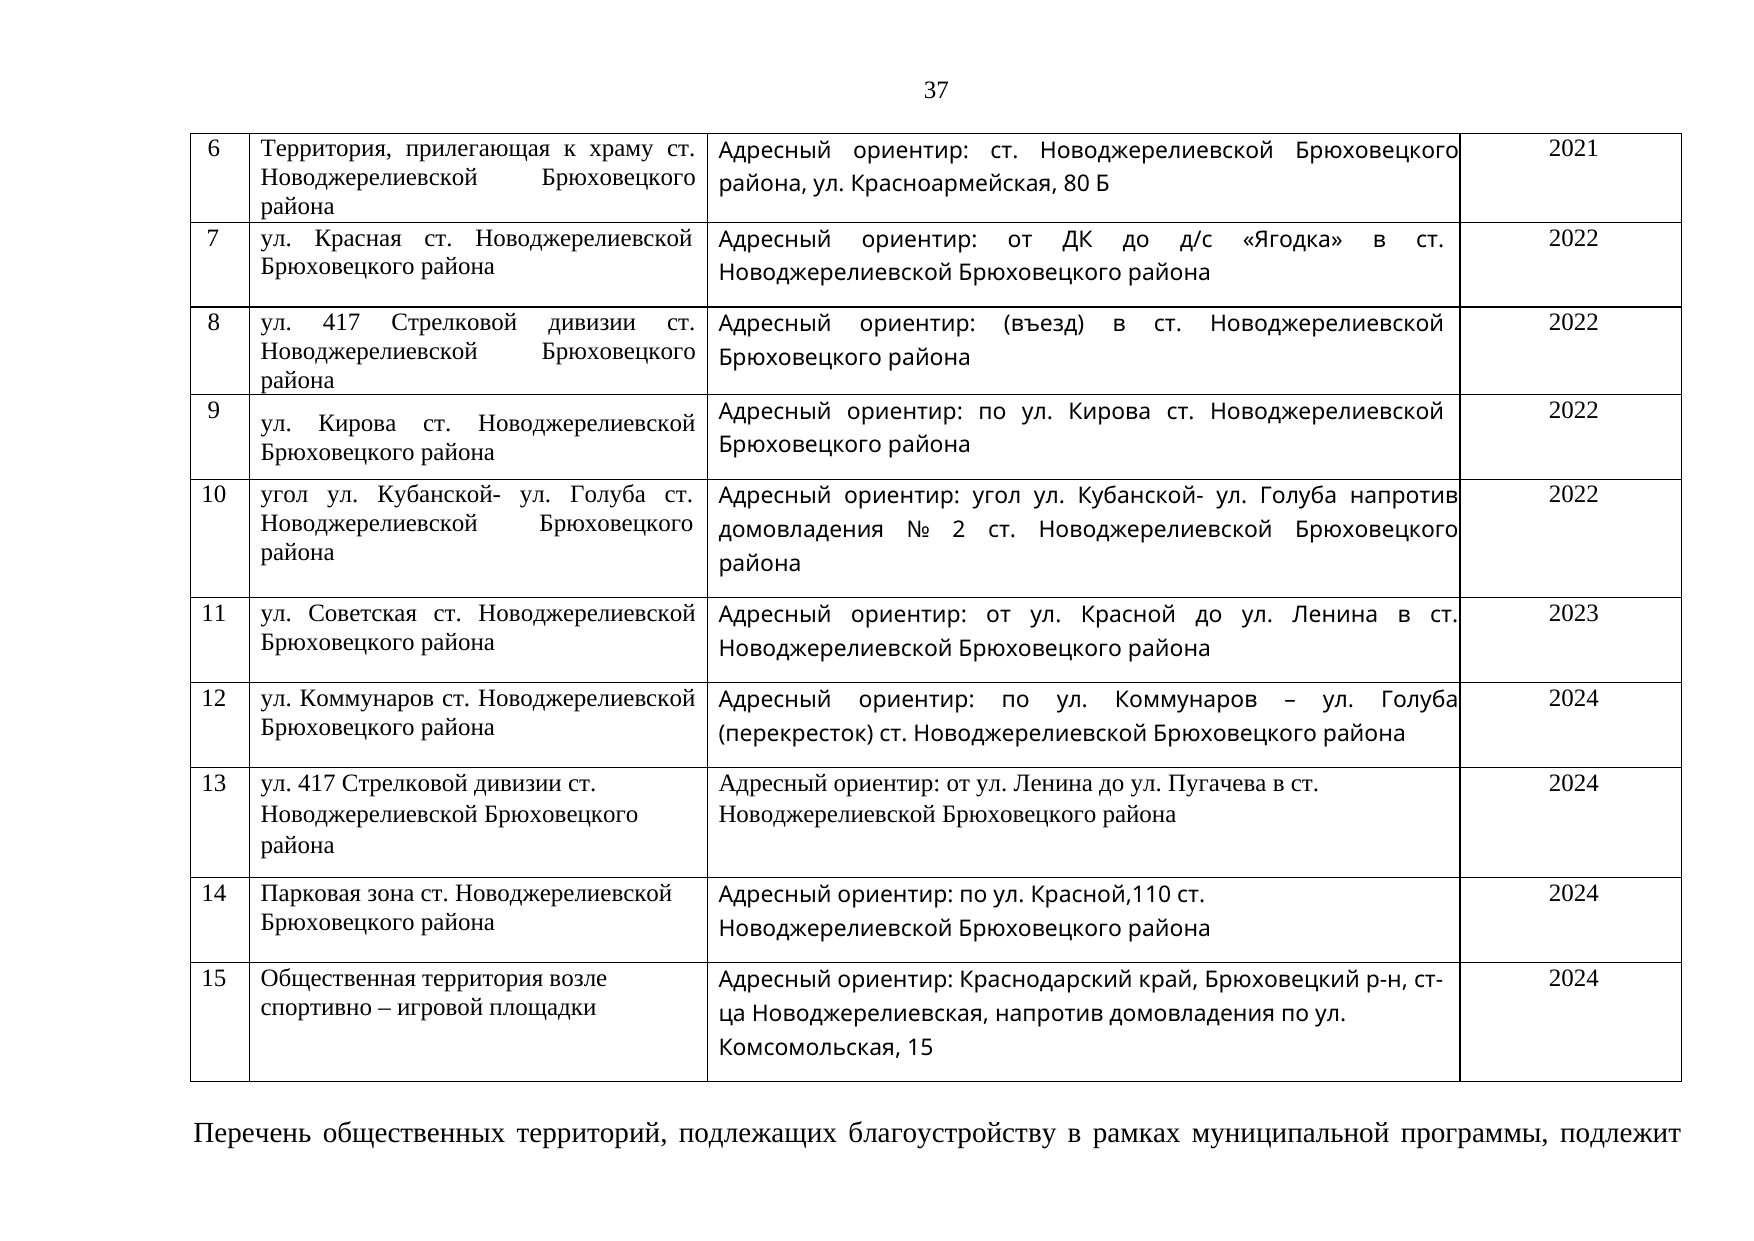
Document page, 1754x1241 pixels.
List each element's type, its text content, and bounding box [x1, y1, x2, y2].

table_cell 2024 [1461, 768, 1681, 877]
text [118, 1115, 1683, 1149]
table_cell Территория, прилегающая к храму ст. Новоджерелиевской Брюховецкого района [250, 134, 707, 222]
table_cell 8 [191, 308, 249, 394]
table_cell 2022 [1461, 395, 1681, 478]
table_cell 11 [191, 598, 249, 682]
table_cell ул. 417 Стрелковой дивизии ст. Новоджерелиевской Брюховецкого района [250, 308, 707, 394]
table_cell 9 [191, 395, 249, 478]
table_cell 2021 [1461, 134, 1681, 222]
table_cell ул. Красная ст. Новоджерелиевской Брюховецкого района [250, 223, 707, 306]
table_cell 2024 [1461, 963, 1681, 1081]
table_cell 2023 [1461, 598, 1681, 682]
table_cell Адресный ориентир: по ул. Красной,110 ст. Новоджерелиевской Брюховецкого района [708, 878, 1459, 962]
table_cell ул. Советская ст. Новоджерелиевской Брюховецкого района [250, 598, 707, 682]
table_cell 10 [191, 480, 249, 597]
table_cell 2022 [1461, 223, 1681, 306]
table_cell Общественная территория возле спортивно – игровой площадки [250, 963, 707, 1081]
table_cell Адресный ориентир: по ул. Коммунаров – ул. Голуба (перекресток) ст. Новоджерелиевской Брюховецкого района [708, 683, 1459, 767]
table_cell Адресный ориентир: от ул. Ленина до ул. Пугачева в ст. Новоджерелиевской Брюховецкого района [708, 768, 1459, 877]
table_cell 14 [191, 878, 249, 962]
table_cell Адресный ориентир: от ДК до д/с «Ягодка» в ст. Новоджерелиевской Брюховецкого района [708, 223, 1459, 306]
table_cell 2024 [1461, 878, 1681, 962]
table_cell 6 [191, 134, 249, 222]
table_cell угол ул. Кубанской- ул. Голуба ст. Новоджерелиевской Брюховецкого района [250, 480, 707, 597]
table_cell 13 [191, 768, 249, 877]
table_cell Адресный ориентир: угол ул. Кубанской- ул. Голуба напротив домовладения № 2 ст. Новоджерелиевской Брюховецкого района [708, 480, 1459, 597]
table_cell 2024 [1461, 683, 1681, 767]
table_cell 2022 [1461, 480, 1681, 597]
table_cell Адресный ориентир: Краснодарский край, Брюховецкий р-н, ст-ца Новоджерелиевская, напротив домовладения по ул. Комсомольская, 15 [708, 963, 1459, 1081]
table_cell Парковая зона ст. Новоджерелиевской Брюховецкого района [250, 878, 707, 962]
table_cell 15 [191, 963, 249, 1081]
table_cell 7 [191, 223, 249, 306]
table_cell Адресный ориентир: ст. Новоджерелиевской Брюховецкого района, ул. Красноармейская, 80 Б [708, 134, 1459, 222]
table_cell 12 [191, 683, 249, 767]
table_cell 2022 [1461, 308, 1681, 394]
table_cell Адресный ориентир: от ул. Красной до ул. Ленина в ст. Новоджерелиевской Брюховецкого района [708, 598, 1459, 682]
table_cell ул. Кирова ст. Новоджерелиевской Брюховецкого района [250, 395, 707, 478]
table_cell Адресный ориентир: (въезд) в ст. Новоджерелиевской Брюховецкого района [708, 308, 1459, 394]
table_cell Адресный ориентир: по ул. Кирова ст. Новоджерелиевской Брюховецкого района [708, 395, 1459, 478]
table_cell ул. Коммунаров ст. Новоджерелиевской Брюховецкого района [250, 683, 707, 767]
table_cell ул. 417 Стрелковой дивизии ст. Новоджерелиевской Брюховецкого района [250, 768, 707, 877]
